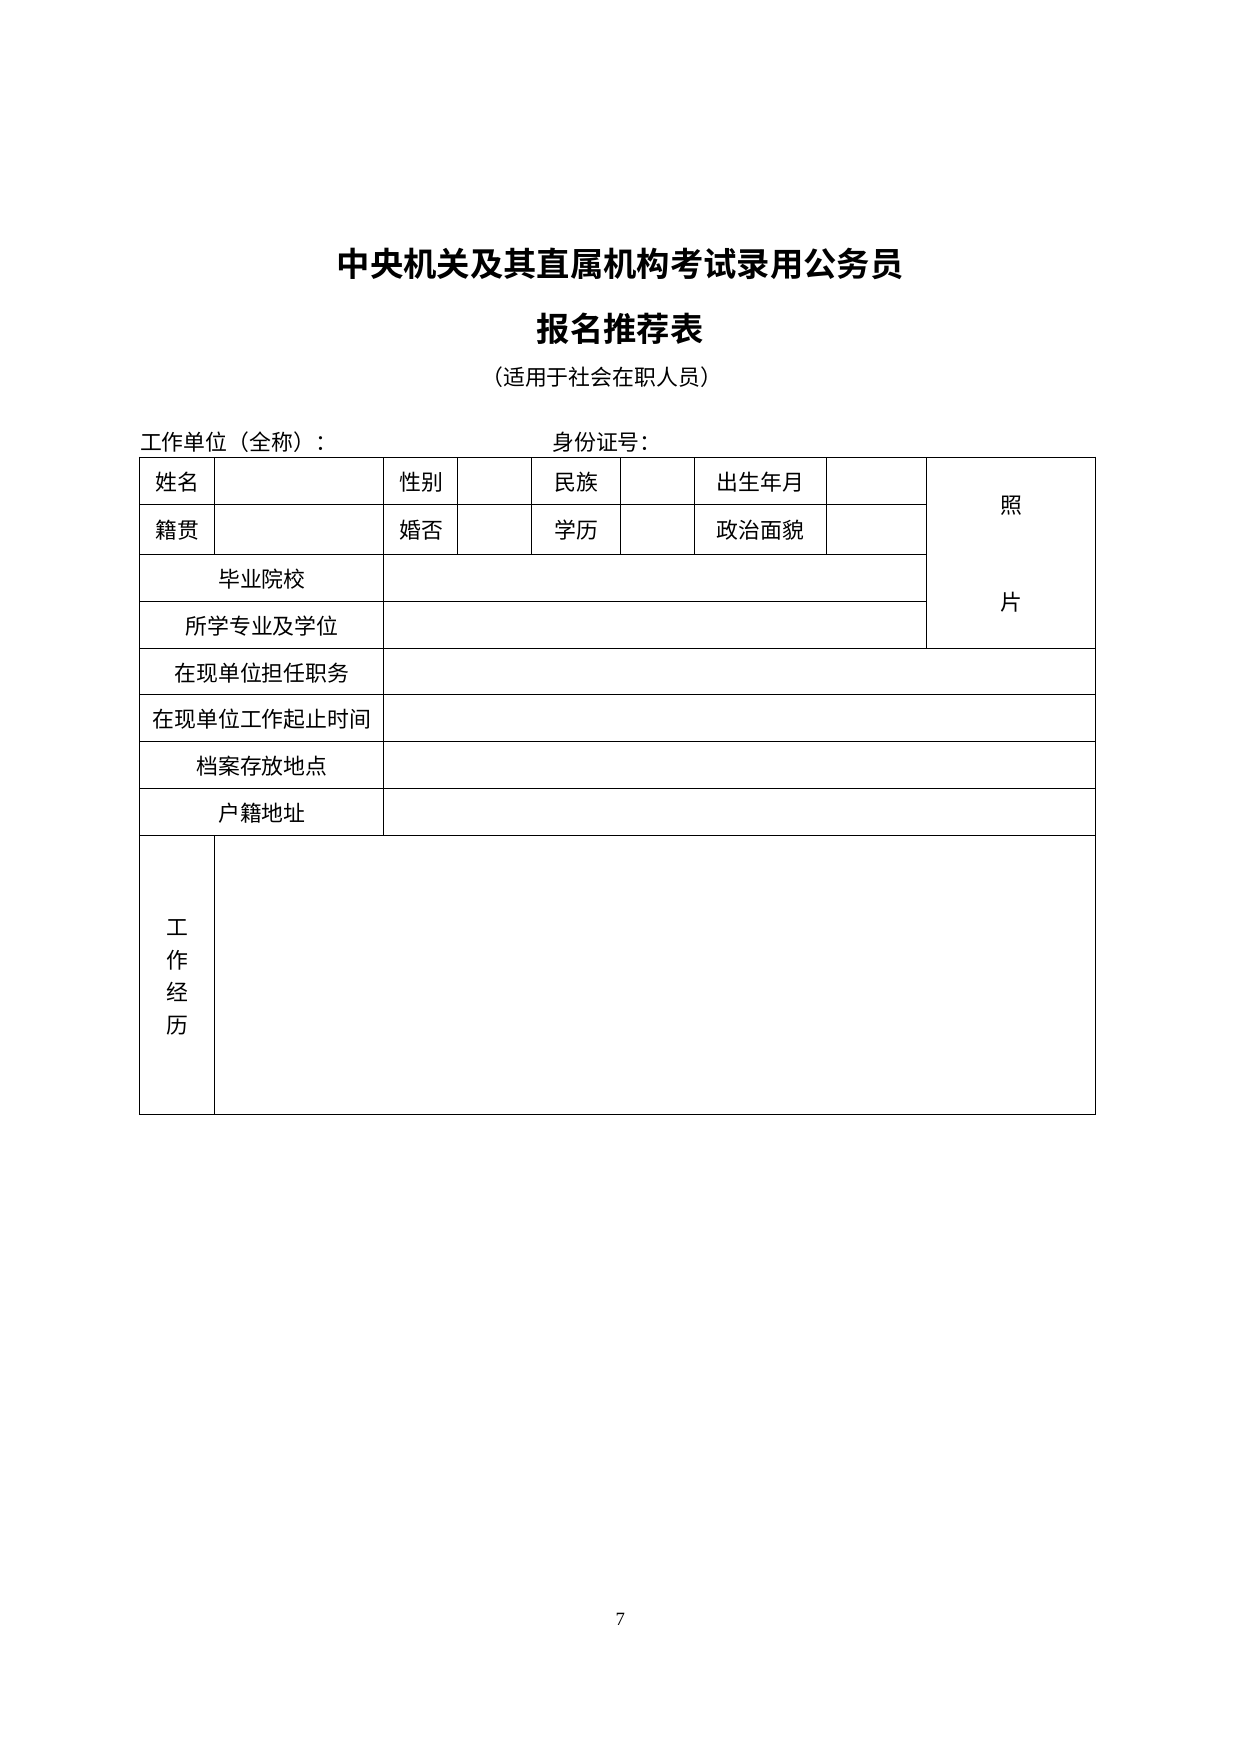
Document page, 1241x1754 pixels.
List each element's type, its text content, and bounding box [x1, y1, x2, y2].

text 中央机关及其直属机构考试录用公务员 [142, 229, 1098, 294]
table_header 民族 [532, 458, 620, 504]
table_header 照 片 [927, 458, 1095, 647]
text （适用于社会在职人员） [140, 359, 1063, 392]
table_cell [384, 649, 1095, 694]
table_header [458, 458, 531, 504]
table_cell 户籍地址 [140, 789, 383, 835]
table_cell 毕业院校 [140, 555, 383, 601]
table_cell 在现单位担任职务 [140, 649, 383, 694]
table_cell 婚否 [384, 505, 457, 554]
table_cell 政治面貌 [695, 505, 826, 554]
table_header [827, 458, 926, 504]
table_header 姓名 [140, 458, 214, 504]
table_cell [384, 555, 926, 601]
table_cell [458, 505, 531, 554]
table_header [215, 458, 383, 504]
table_header [621, 458, 694, 504]
table_cell 档案存放地点 [140, 742, 383, 788]
text 报名推荐表 [142, 294, 1098, 359]
table_cell [215, 836, 1095, 1114]
table_cell 在现单位工作起止时间 [140, 695, 383, 741]
table_cell 籍贯 [140, 505, 214, 554]
table_cell [621, 505, 694, 554]
table_header 性别 [384, 458, 457, 504]
table_header 出生年月 [695, 458, 826, 504]
table_cell [384, 602, 926, 647]
table_cell 所学专业及学位 [140, 602, 383, 647]
table_cell [384, 789, 1095, 835]
table_cell [384, 695, 1095, 741]
table_cell [215, 505, 383, 554]
table_cell 学历 [532, 505, 620, 554]
table_cell [827, 505, 926, 554]
table_cell 工 作 经 历 [140, 836, 214, 1114]
text 工作单位（全称）： 身份证号： [140, 424, 1098, 457]
table_cell [384, 742, 1095, 788]
